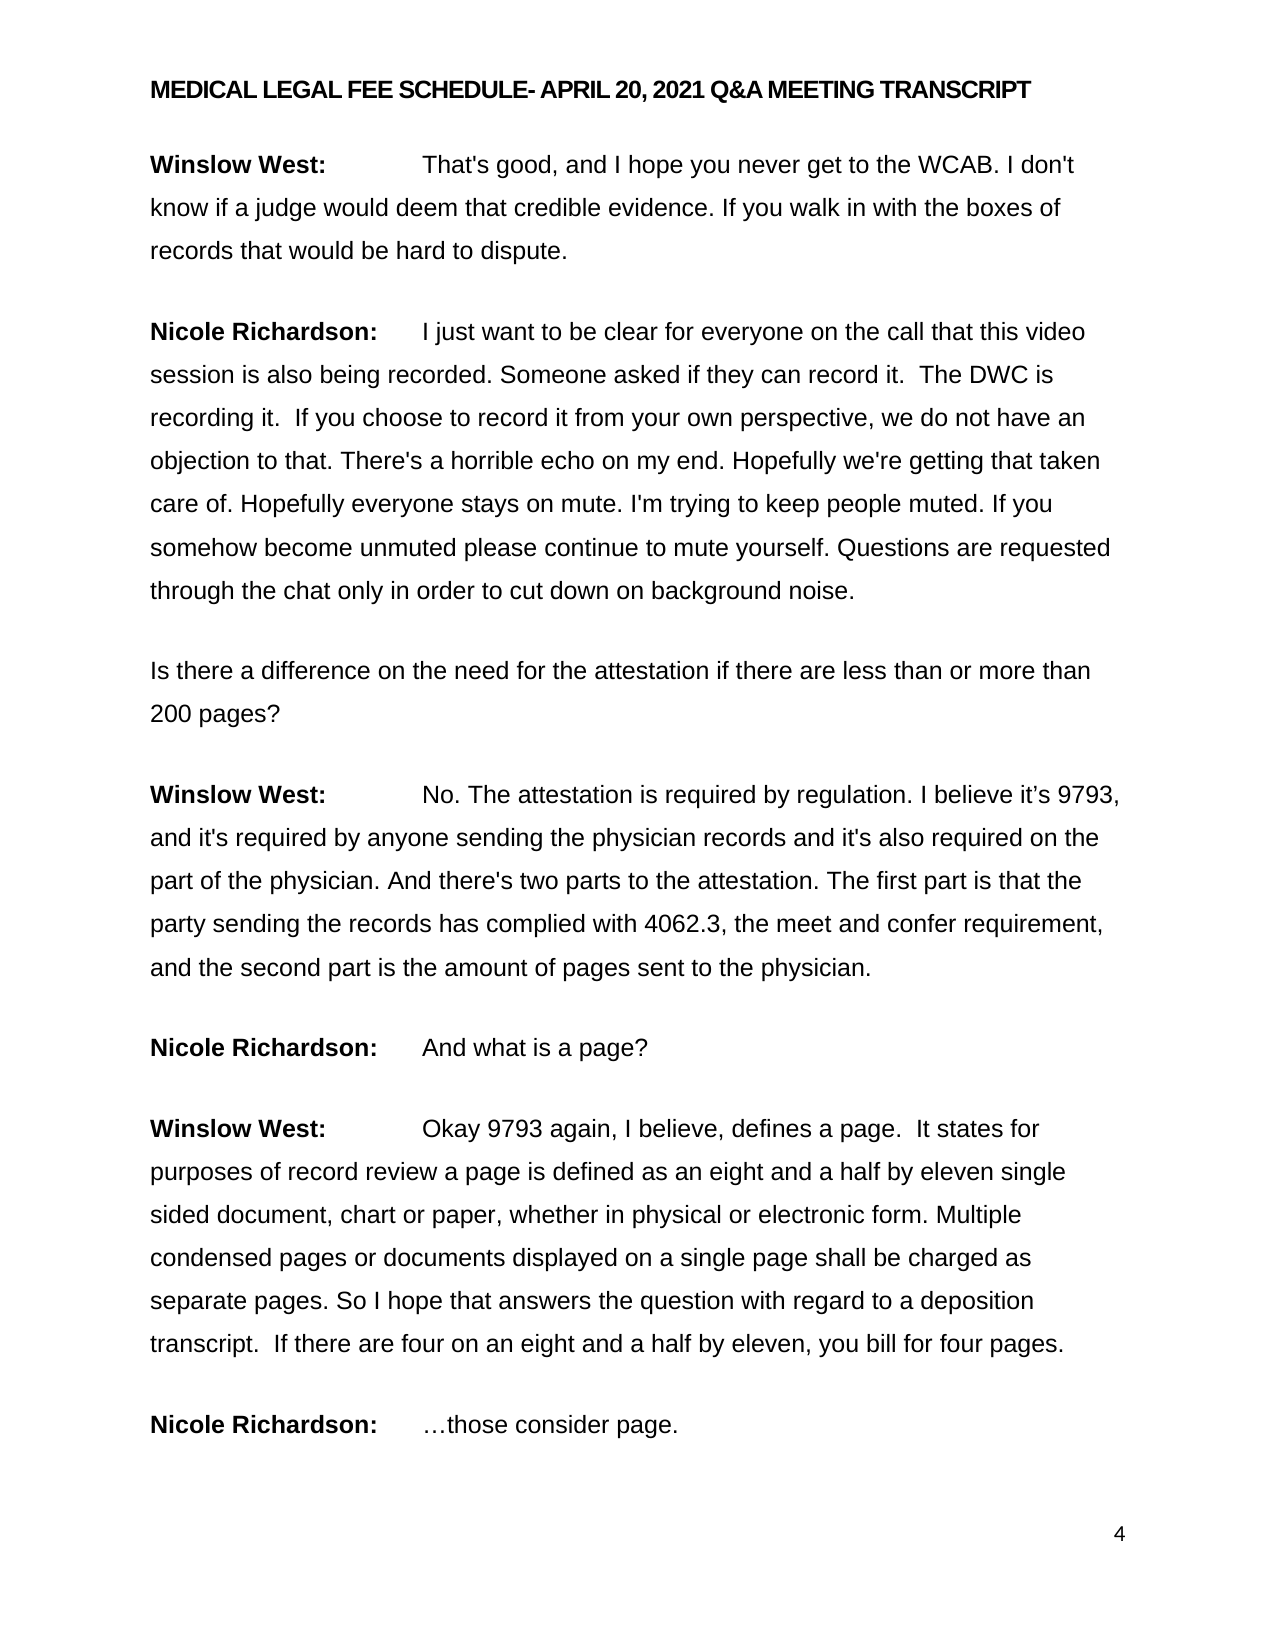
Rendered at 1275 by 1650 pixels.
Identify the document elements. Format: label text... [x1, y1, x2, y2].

text Is there a difference on the need for the attestation if there are less than or more than 200 pages? [150, 656, 1125, 728]
text Nicole Richardson: And what is a page? [150, 1033, 1125, 1062]
text Winslow West: That's good, and I hope you never get to the WCAB. I don't know if a judge would deem that credible evidence. If you walk in with the boxes of records that would be hard to dispute. [150, 150, 1125, 265]
text Nicole Richardson: I just want to be clear for everyone on the call that this video session is also being recorded. Someone asked if they can record it. The DWC is recording it. If you choose to record it from your own perspective, we do not have an objection to that. There's a horrible echo on my end. Hopefully we're getting that taken care of. Hopefully everyone stays on mute. I'm trying to keep people muted. If you somehow become unmuted please continue to mute yourself. Questions are requested through the chat only in order to cut down on background noise. [150, 317, 1125, 604]
text Winslow West: No. The attestation is required by regulation. I believe it’s 9793, and it's required by anyone sending the physician records and it's also required on the part of the physician. And there's two parts to the attestation. The first part is that the party sending the records has complied with 4062.3, the meet and confer requirement, and the second part is the amount of pages sent to the physician. [150, 780, 1125, 981]
text Nicole Richardson: …those consider page. [150, 1410, 1125, 1439]
text Winslow West: Okay 9793 again, I believe, defines a page. It states for purposes of record review a page is defined as an eight and a half by eleven single sided document, chart or paper, whether in physical or electronic form. Multiple condensed pages or documents displayed on a single page shall be charged as separate pages. So I hope that answers the question with regard to a deposition transcript. If there are four on an eight and a half by eleven, you bill for four pages. [150, 1114, 1125, 1358]
